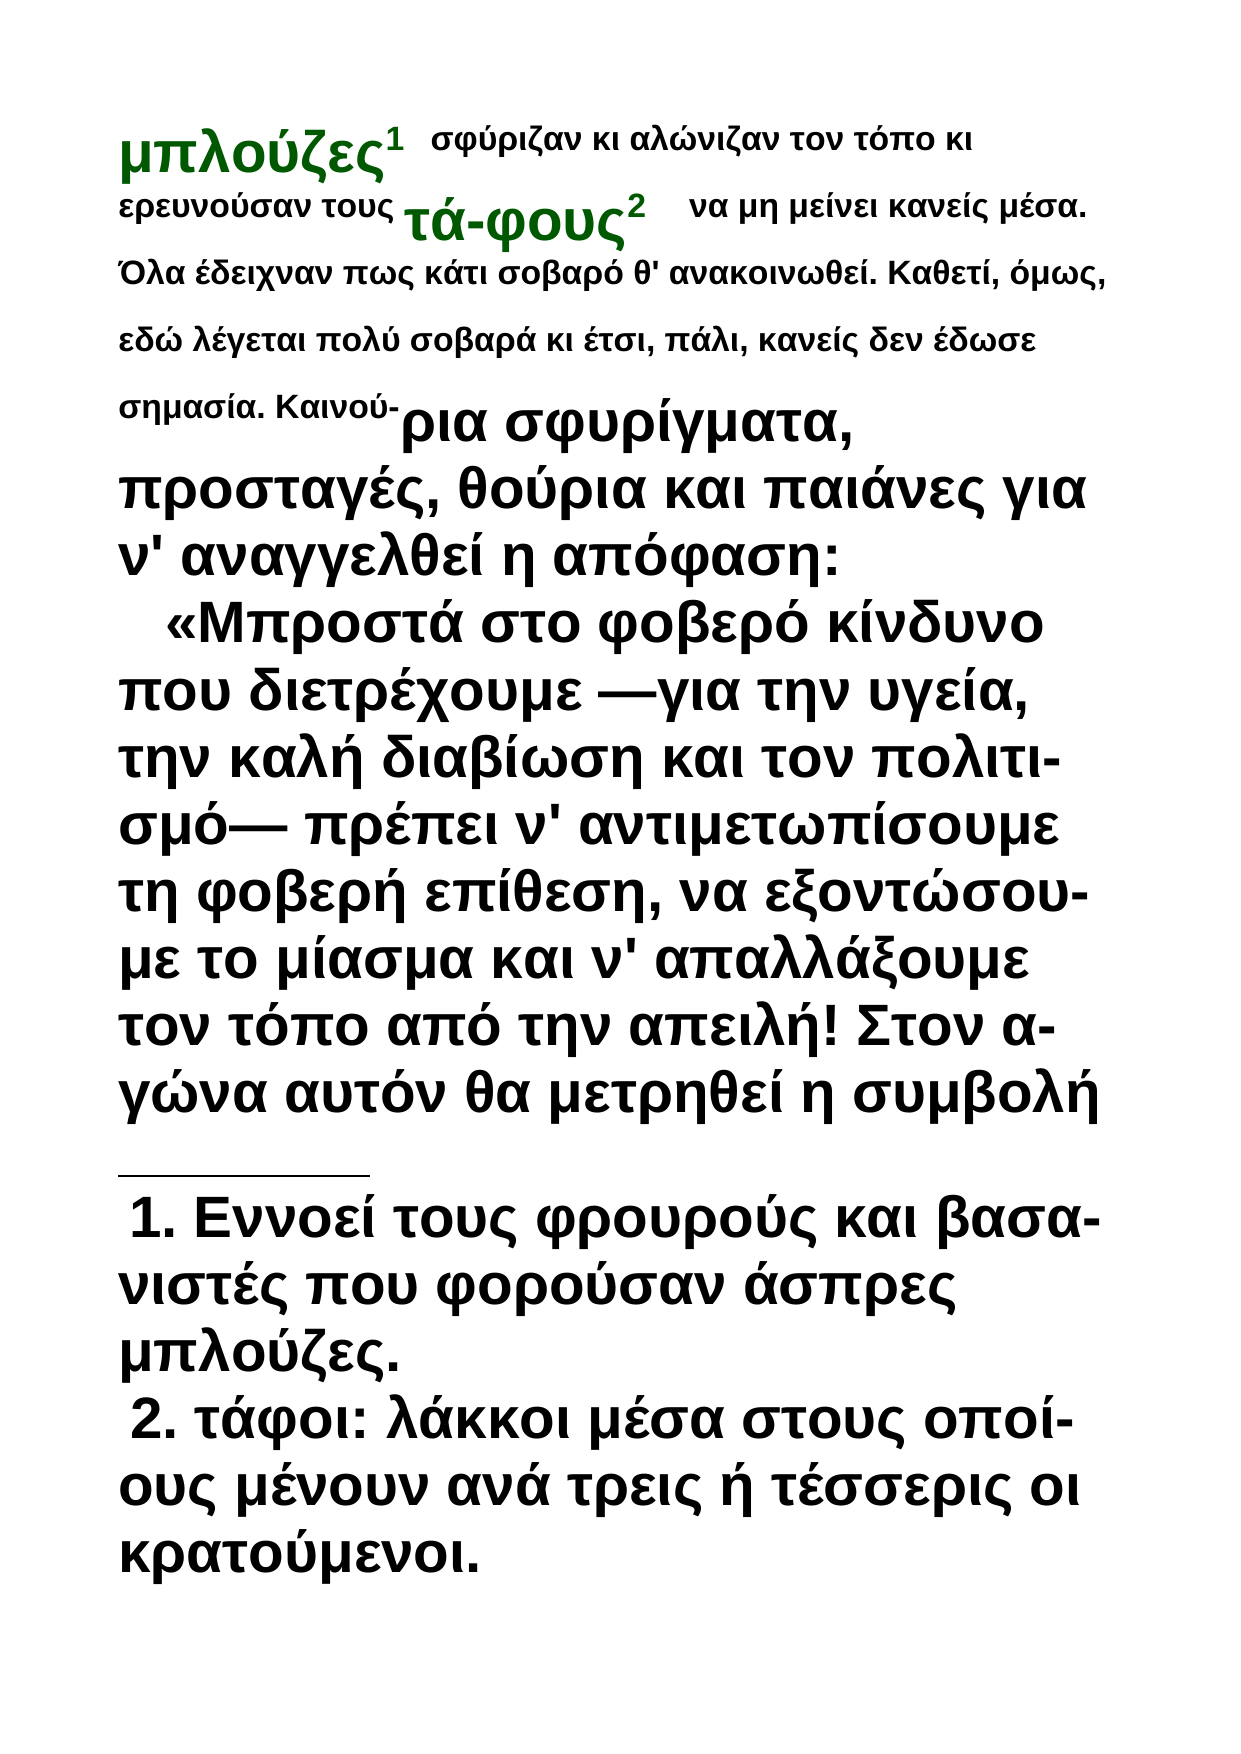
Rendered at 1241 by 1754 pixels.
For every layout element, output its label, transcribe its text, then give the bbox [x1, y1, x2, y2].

text «Μπροστά στο φοβερό κίνδυνο που διετρέχουμε —για την υγεία, την καλή διαβίωση και τον πολιτι-σμό— πρέπει ν' αντιμετωπίσουμε τη φοβερή επίθεση, να εξοντώσου-με το μίασμα και ν' απαλλάξουμε τον τόπο από την απειλή! Στον α-γώνα αυτόν θα μετρηθεί η συμβολή εκάστου και θα αποκαλυφθούν οι αδιάφοροι. Πρέπει να εξοντώσουμε τις μύγες! Προς τούτο, έκαστος υποχρεούται, ως ελάχιστον αντί-τιμο, για ν' απολαμβάνει τα αγαθά του τόπου, να παραδίδει τουλά-χιστον είκοσι μύγες την ημέρα. Οι απρόθυμοι θα υποστούν βαρύτατες κυρώσεις». [118, 588, 1122, 1125]
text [118, 118, 1122, 588]
